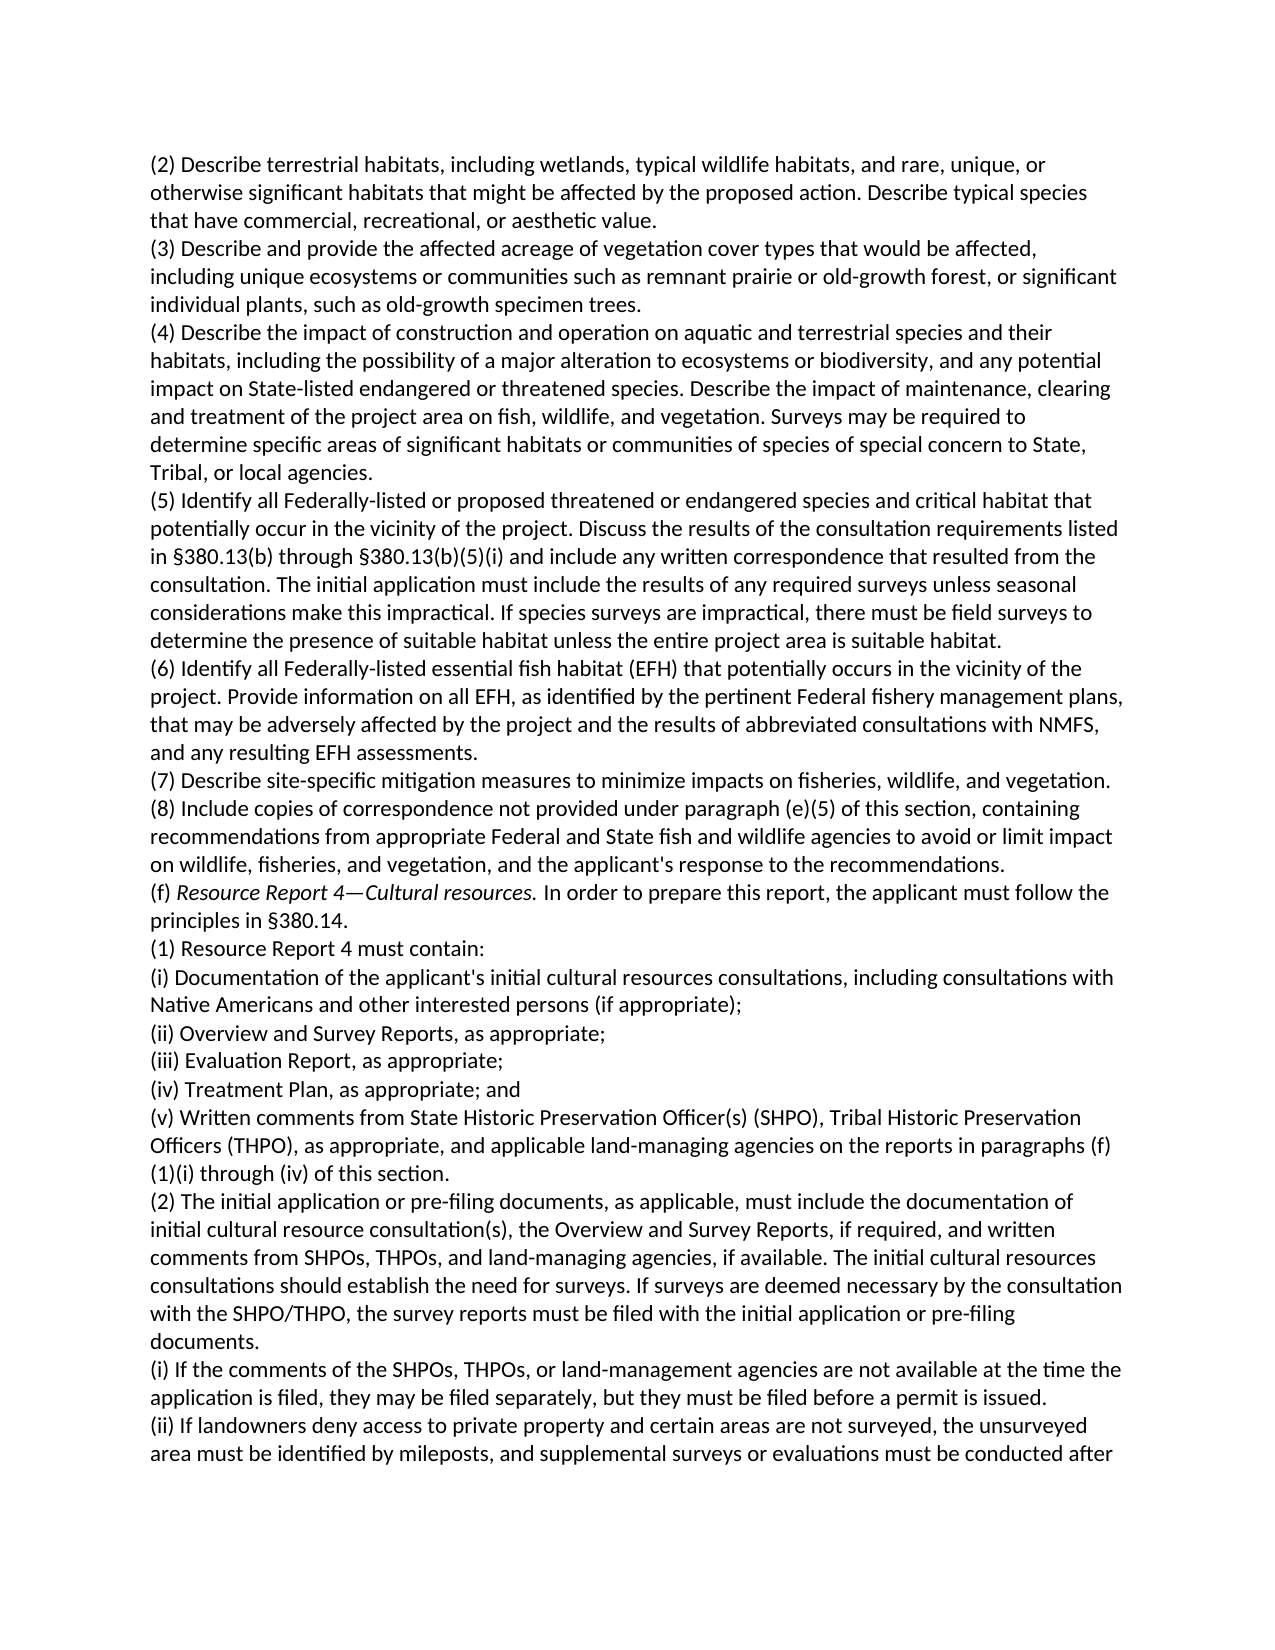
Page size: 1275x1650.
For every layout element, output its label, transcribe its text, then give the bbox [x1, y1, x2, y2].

text (3) Describe and provide the affected acreage of vegetation cover types that would be affected, including unique ecosystems or communities such as remnant prairie or old-growth forest, or significant individual plants, such as old-growth specimen trees. [150, 234, 1125, 318]
text (2) Describe terrestrial habitats, including wetlands, typical wildlife habitats, and rare, unique, or otherwise significant habitats that might be affected by the proposed action. Describe typical species that have commercial, recreational, or aesthetic value. [150, 150, 1125, 234]
text (2) The initial application or pre-filing documents, as applicable, must include the documentation of initial cultural resource consultation(s), the Overview and Survey Reports, if required, and written comments from SHPOs, THPOs, and land-managing agencies, if available. The initial cultural resources consultations should establish the need for surveys. If surveys are deemed necessary by the consultation with the SHPO/THPO, the survey reports must be filed with the initial application or pre-filing documents. [150, 1187, 1125, 1355]
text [150, 1411, 1125, 1467]
text (8) Include copies of correspondence not provided under paragraph (e)(5) of this section, containing recommendations from appropriate Federal and State fish and wildlife agencies to avoid or limit impact on wildlife, fisheries, and vegetation, and the applicant's response to the recommendations. [150, 794, 1125, 878]
text (v) Written comments from State Historic Preservation Officer(s) (SHPO), Tribal Historic Preservation Officers (THPO), as appropriate, and applicable land-managing agencies on the reports in paragraphs (f)(1)(i) through (iv) of this section. [150, 1103, 1125, 1187]
text (f) Resource Report 4—Cultural resources. In order to prepare this report, the applicant must follow the principles in §380.14. [150, 878, 1125, 934]
text (i) Documentation of the applicant's initial cultural resources consultations, including consultations with Native Americans and other interested persons (if appropriate); [150, 963, 1125, 1019]
text (iv) Treatment Plan, as appropriate; and [150, 1075, 1125, 1103]
text (i) If the comments of the SHPOs, THPOs, or land-management agencies are not available at the time the application is filed, they may be filed separately, but they must be filed before a permit is issued. [150, 1355, 1125, 1411]
text (iii) Evaluation Report, as appropriate; [150, 1047, 1125, 1075]
text (1) Resource Report 4 must contain: [150, 934, 1125, 963]
text (7) Describe site-specific mitigation measures to minimize impacts on fisheries, wildlife, and vegetation. [150, 766, 1125, 794]
text (6) Identify all Federally-listed essential fish habitat (EFH) that potentially occurs in the vicinity of the project. Provide information on all EFH, as identified by the pertinent Federal fishery management plans, that may be adversely affected by the project and the results of abbreviated consultations with NMFS, and any resulting EFH assessments. [150, 654, 1125, 766]
text (ii) Overview and Survey Reports, as appropriate; [150, 1019, 1125, 1047]
text (5) Identify all Federally-listed or proposed threatened or endangered species and critical habitat that potentially occur in the vicinity of the project. Discuss the results of the consultation requirements listed in §380.13(b) through §380.13(b)(5)(i) and include any written correspondence that resulted from the consultation. The initial application must include the results of any required surveys unless seasonal considerations make this impractical. If species surveys are impractical, there must be field surveys to determine the presence of suitable habitat unless the entire project area is suitable habitat. [150, 486, 1125, 654]
text (4) Describe the impact of construction and operation on aquatic and terrestrial species and their habitats, including the possibility of a major alteration to ecosystems or biodiversity, and any potential impact on State-listed endangered or threatened species. Describe the impact of maintenance, clearing and treatment of the project area on fish, wildlife, and vegetation. Surveys may be required to determine specific areas of significant habitats or communities of species of special concern to State, Tribal, or local agencies. [150, 318, 1125, 486]
